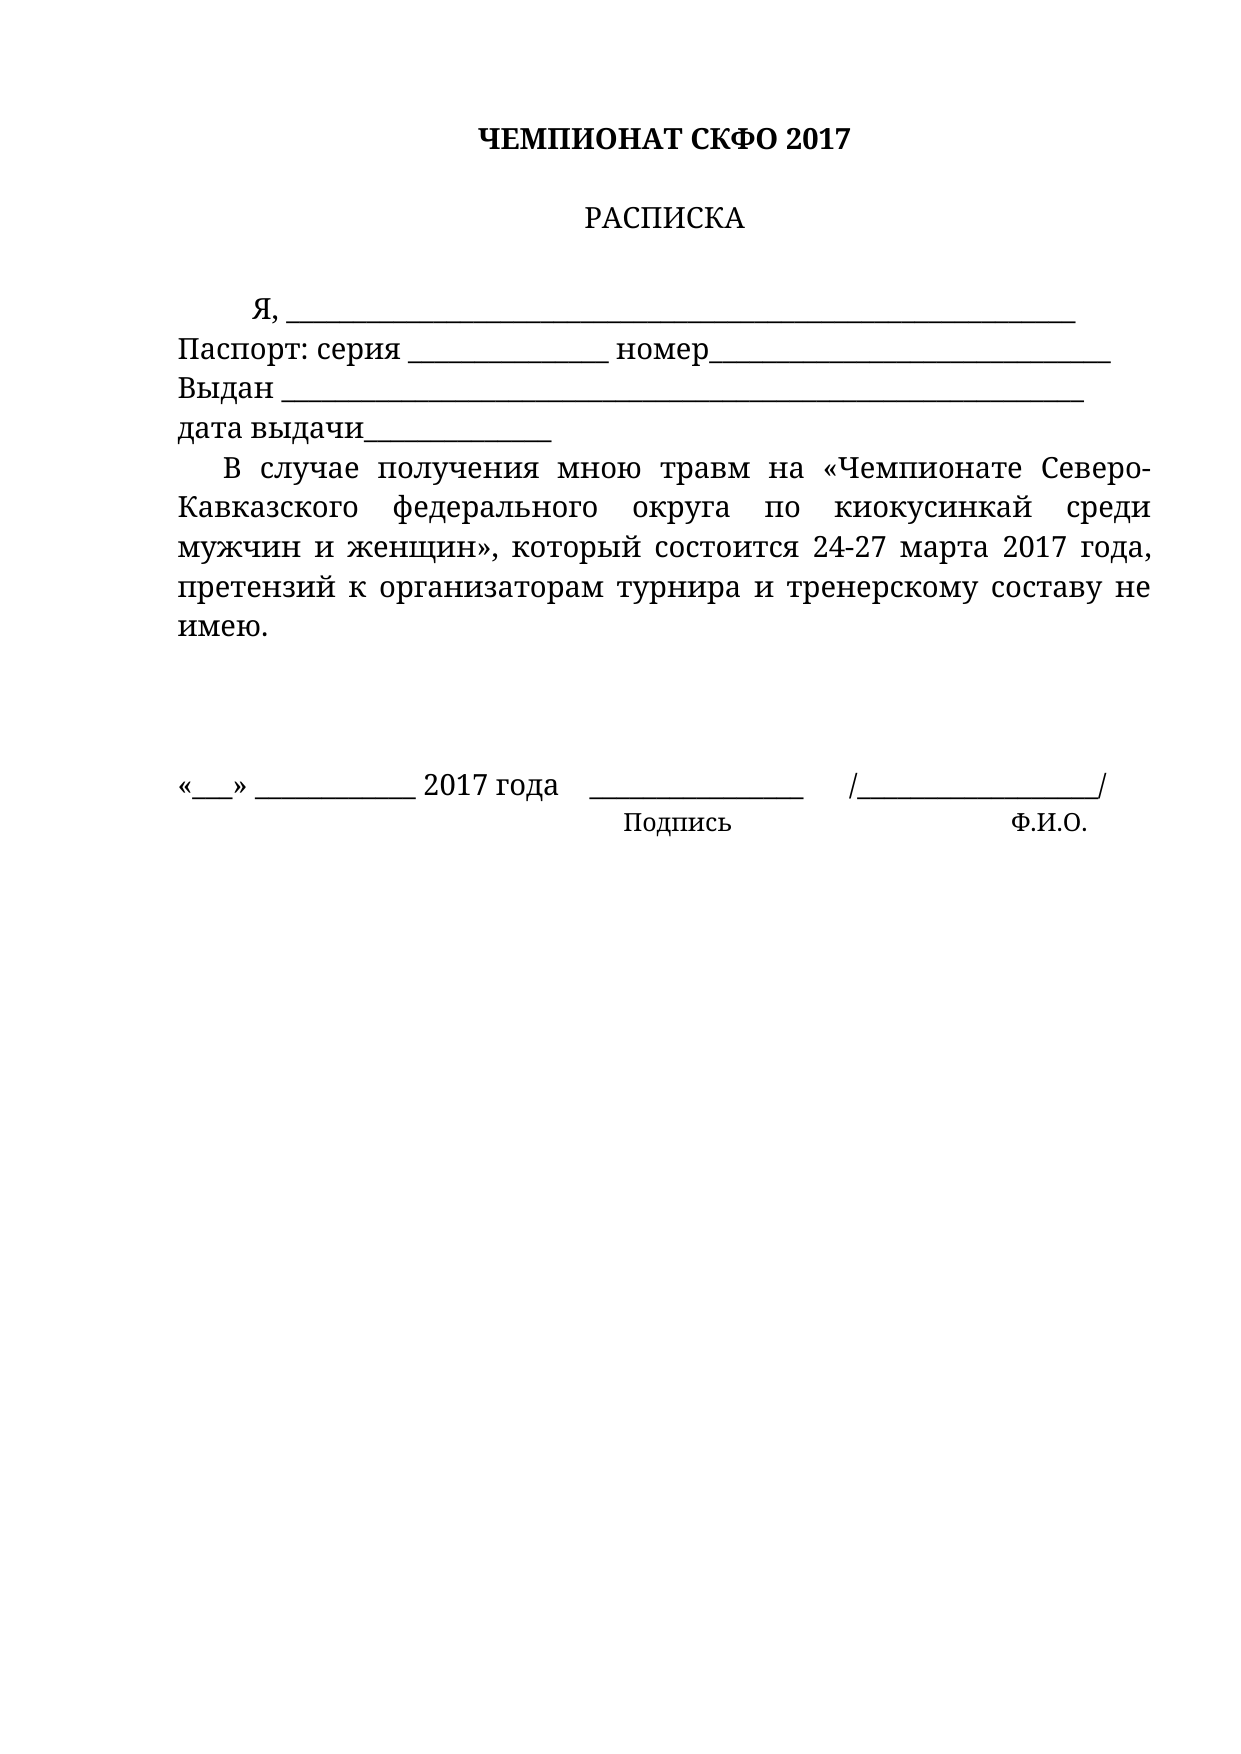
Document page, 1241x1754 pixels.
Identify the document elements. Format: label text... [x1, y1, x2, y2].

text В случае получения мною травм на «Чемпионате Северо-Кавказского федерального округа по киокусинкай среди мужчин и женщин», который состоится 24-27 марта 2017 года, претензий к организаторам турнира и тренерскому составу не имею. [177, 447, 1152, 645]
text «___» ____________ 2017 года ________________ /__________________/ [177, 764, 1152, 804]
text РАСПИСКА [177, 197, 1152, 237]
text Паспорт: серия _______________ номер______________________________ [177, 328, 1152, 368]
text Я, ___________________________________________________________ [177, 288, 1152, 328]
text Подпись Ф.И.О. [177, 804, 1152, 838]
text ЧЕМПИОНАТ СКФО 2017 [177, 118, 1152, 158]
text Выдан ____________________________________________________________ [177, 368, 1152, 407]
text дата выдачи______________ [177, 407, 1152, 447]
